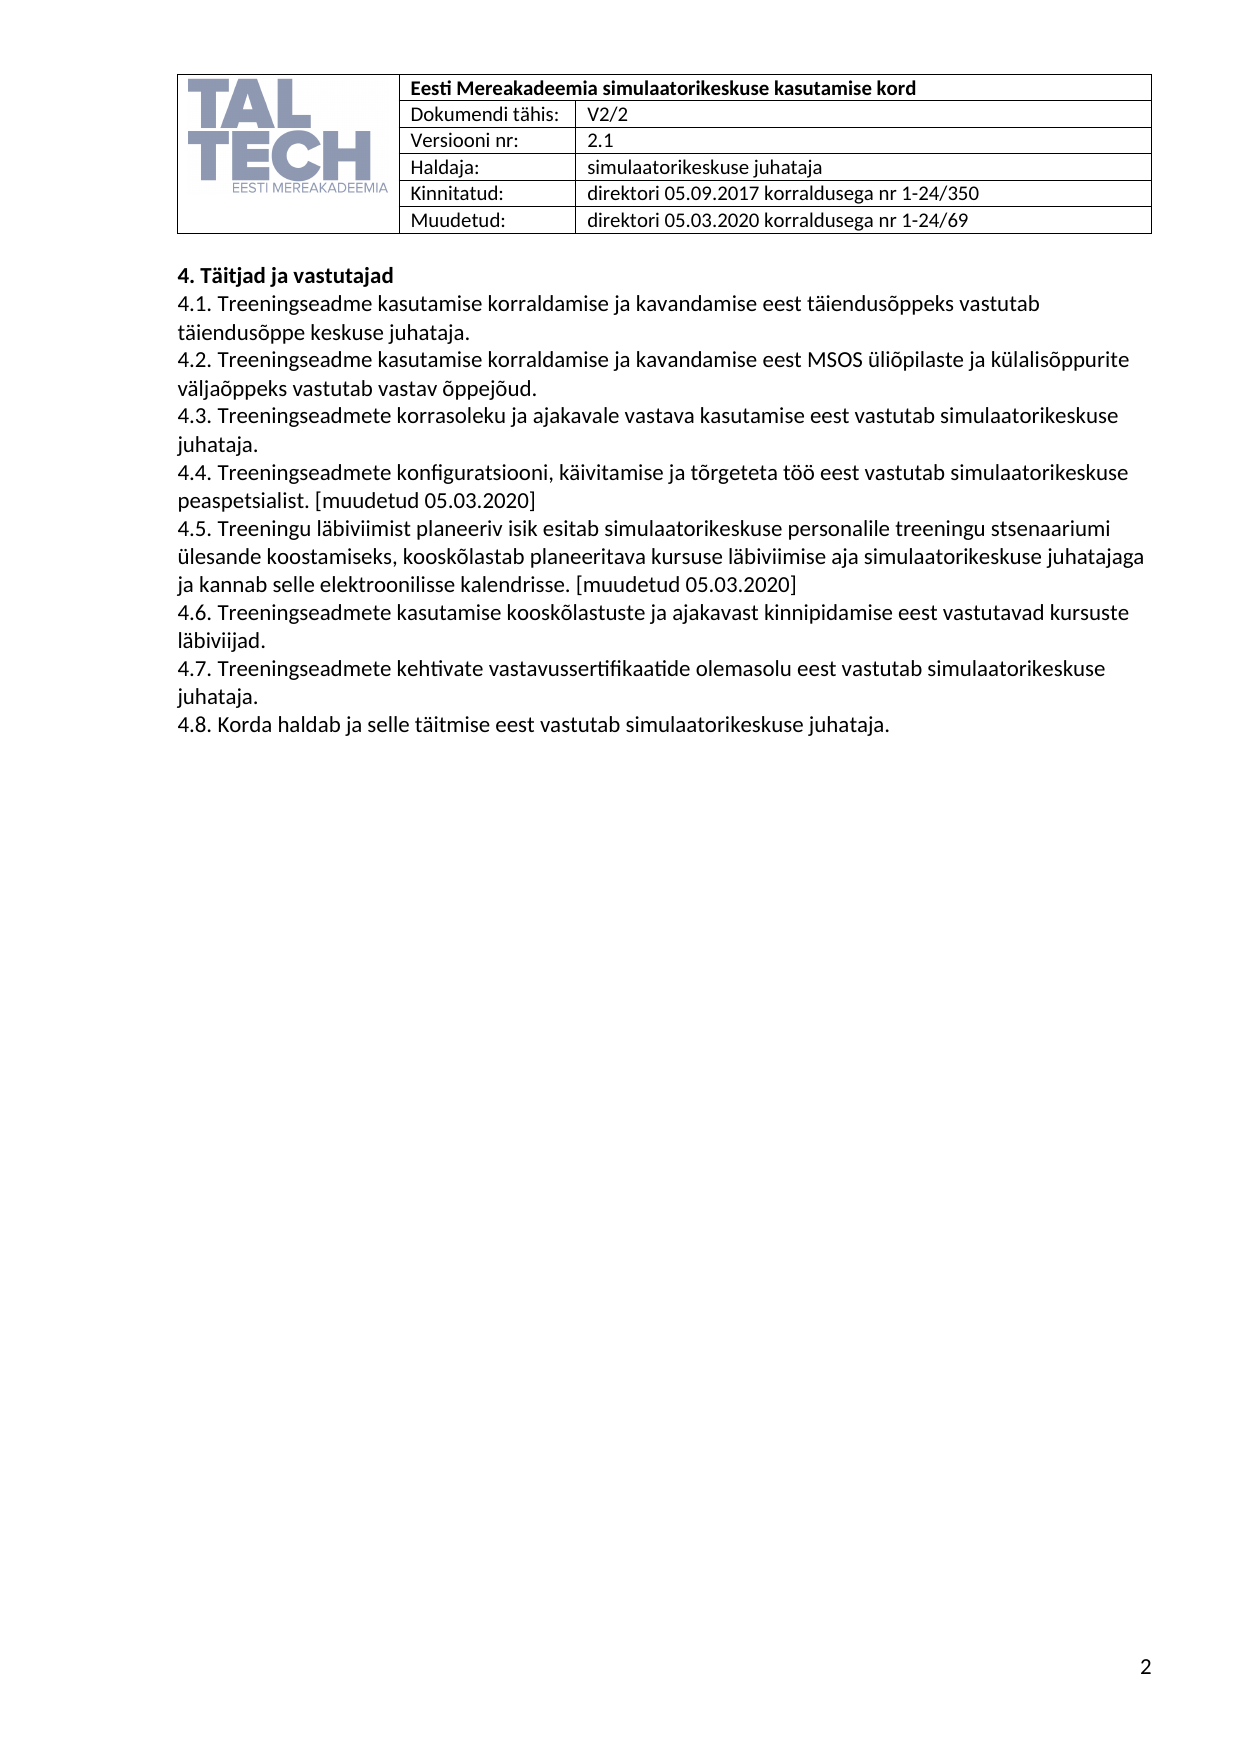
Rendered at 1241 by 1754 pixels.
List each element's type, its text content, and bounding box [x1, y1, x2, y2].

list Treeningseadme kasutamise korraldamise ja kavandamise eest MSOS üliõpilaste ja külalisõppurite väljaõppeks vastutab vastav õppejõud. [177, 346, 1152, 402]
list Treeningseadmete konfiguratsiooni, käivitamise ja tõrgeteta töö eest vastutab simulaatorikeskuse peaspetsialist. [muudetud 05.03.2020] [177, 458, 1152, 514]
list Korda haldab ja selle täitmise eest vastutab simulaatorikeskuse juhataja. [177, 710, 1152, 738]
list Treeningseadmete korrasoleku ja ajakavale vastava kasutamise eest vastutab simulaatorikeskuse juhataja. [177, 402, 1152, 458]
list Treeningseadme kasutamise korraldamise ja kavandamise eest täiendusõppeks vastutab täiendusõppe keskuse juhataja. [177, 289, 1152, 346]
list Treeningu läbiviimist planeeriv isik esitab simulaatorikeskuse personalile treeningu stsenaariumi ülesande koostamiseks, kooskõlastab planeeritava kursuse läbiviimise aja simulaatorikeskuse juhatajaga ja kannab selle elektroonilisse kalendrisse. [muudetud 05.03.2020] [177, 514, 1152, 598]
list Täitjad ja vastutajad [177, 262, 1152, 289]
list Treeningseadmete kasutamise kooskõlastuste ja ajakavast kinnipidamise eest vastutavad kursuste läbiviijad. [177, 598, 1152, 654]
list Treeningseadmete kehtivate vastavussertifikaatide olemasolu eest vastutab simulaatorikeskuse juhataja. [177, 654, 1152, 710]
picture [187, 76, 390, 195]
